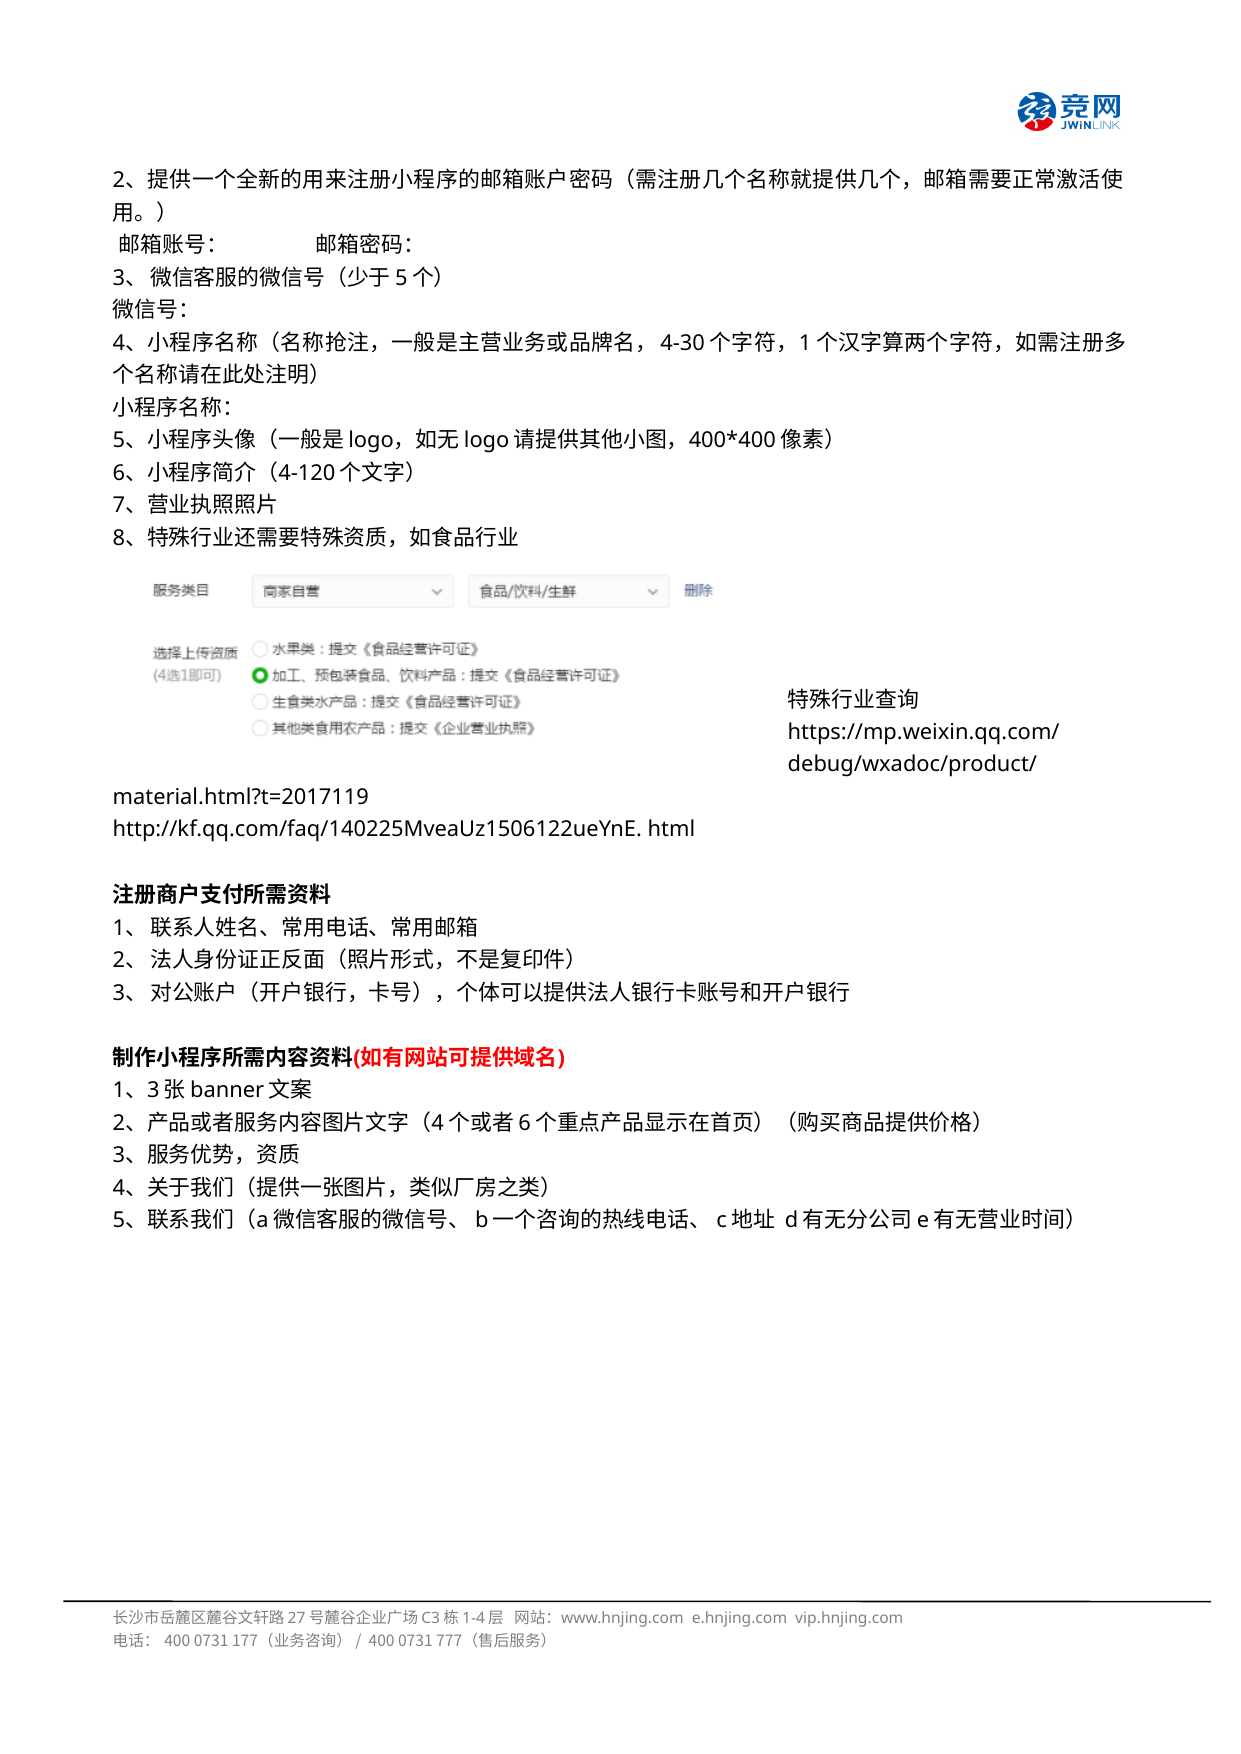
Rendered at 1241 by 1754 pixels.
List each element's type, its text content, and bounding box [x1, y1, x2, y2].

text 7、营业执照照片 [112, 487, 1128, 519]
text 6、小程序简介（4-120个文字） [112, 454, 1128, 487]
picture [112, 558, 769, 756]
text 1、3张banner文案 [112, 1072, 1128, 1104]
list 法人身份证正反面（照片形式，不是复印件） [112, 942, 1128, 974]
text 注册商户支付所需资料 [112, 877, 1128, 909]
text 5、联系我们（a微信客服的微信号、 b一个咨询的热线电话、 c地址 d有无分公司 e有无营业时间） [112, 1202, 1128, 1234]
text 5、小程序头像（一般是logo，如无logo请提供其他小图，400*400像素） [112, 422, 1128, 454]
text 制作小程序所需内容资料(如有网站可提供域名) [112, 1039, 1128, 1072]
text 4、关于我们（提供一张图片，类似厂房之类） [112, 1169, 1128, 1202]
text 3、服务优势，资质 [112, 1137, 1128, 1169]
text http://kf.qq.com/faq/140225MveaUz1506122ueYnE. html [112, 812, 1128, 844]
picture [1009, 88, 1128, 133]
list 微信客服的微信号（少于5个） [112, 259, 1128, 292]
list 联系人姓名、常用电话、常用邮箱 [112, 909, 1128, 942]
text https://mp.weixin.qq.com/debug/wxadoc/product/material.html?t=2017119 [112, 714, 1128, 812]
text 2、产品或者服务内容图片文字（4个或者6个重点产品显示在首页）（购买商品提供价格） [112, 1104, 1128, 1137]
text 微信号： [112, 292, 1128, 324]
text 特殊行业查询 [769, 682, 1128, 714]
text 8、特殊行业还需要特殊资质，如食品行业 [112, 519, 1128, 552]
text 4、小程序名称（名称抢注，一般是主营业务或品牌名，4-30个字符，1个汉字算两个字符，如需注册多个名称请在此处注明） [112, 324, 1128, 389]
list 对公账户（开户银行，卡号），个体可以提供法人银行卡账号和开户银行 [112, 974, 1128, 1007]
text 小程序名称： [112, 389, 1128, 422]
text 2、提供一个全新的用来注册小程序的邮箱账户密码（需注册几个名称就提供几个，邮箱需要正常激活使用。） 邮箱账号： 邮箱密码： [112, 162, 1128, 259]
